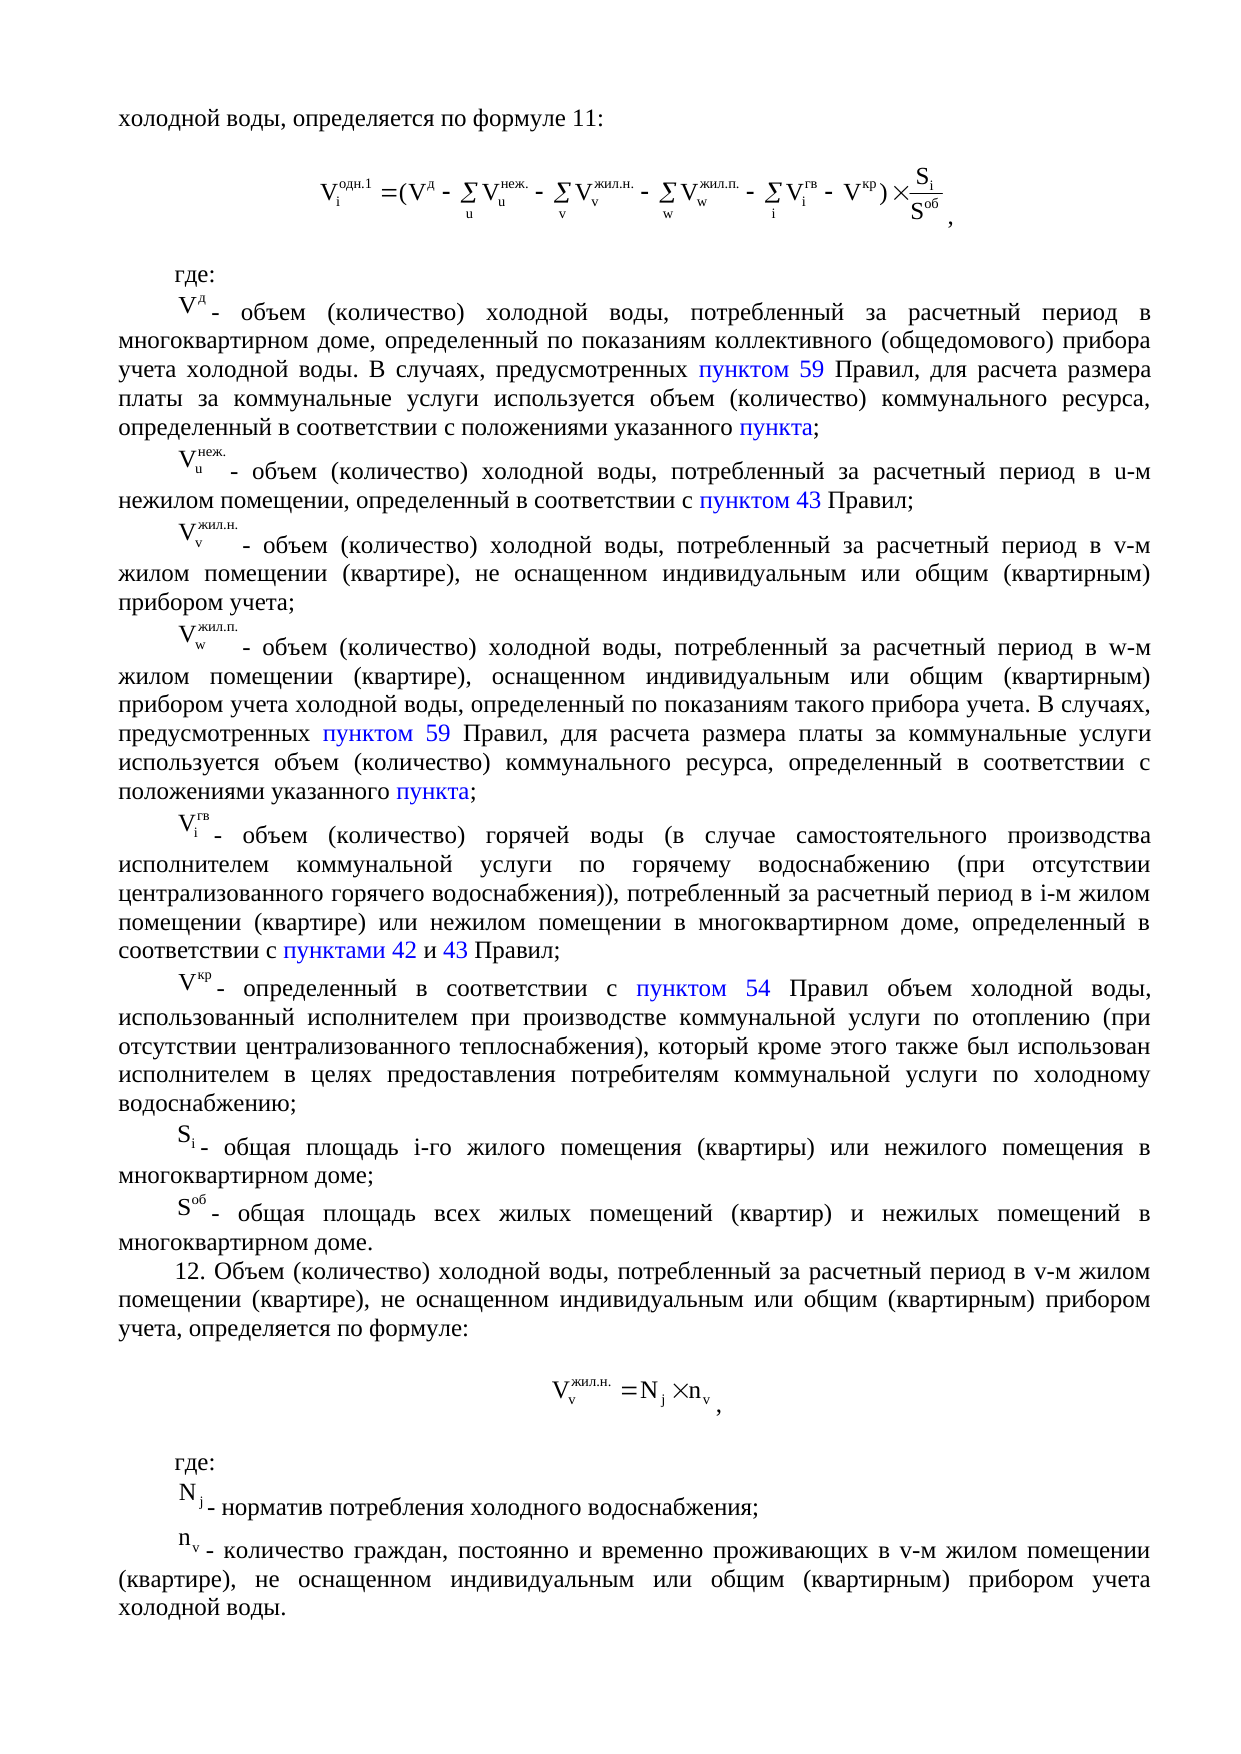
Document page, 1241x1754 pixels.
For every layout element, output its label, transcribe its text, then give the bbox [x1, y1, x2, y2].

text - объем (количество) холодной воды, потребленный за расчетный период в многоквартирном доме, определенный по показаниям коллективного (общедомового) прибора учета холодной воды. В случаях, предусмотренных пунктом 59 Правил, для расчета размера платы за коммунальные услуги используется объем (количество) коммунального ресурса, определенный в соответствии с положениями указанного пункта; [118, 287, 1152, 440]
text - общая площадь всех жилых помещений (квартир) и нежилых помещений в многоквартирном доме. [118, 1189, 1152, 1256]
text - объем (количество) холодной воды, потребленный за расчетный период в u-м нежилом помещении, определенный в соответствии с пунктом 43 Правил; [118, 440, 1152, 514]
text - объем (количество) холодной воды, потребленный за расчетный период в w-м жилом помещении (квартире), оснащенном индивидуальным или общим (квартирным) прибором учета холодной воды, определенный по показаниям такого прибора учета. В случаях, предусмотренных пунктом 59 Правил, для расчета размера платы за коммунальные услуги используется объем (количество) коммунального ресурса, определенный в соответствии с положениями указанного пункта; [118, 616, 1152, 804]
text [118, 103, 1152, 132]
text - объем (количество) холодной воды, потребленный за расчетный период в v-м жилом помещении (квартире), не оснащенном индивидуальным или общим (квартирным) прибором учета; [118, 514, 1152, 616]
text где: [118, 259, 1152, 287]
text - количество граждан, постоянно и временно проживающих в v-м жилом помещении (квартире), не оснащенном индивидуальным или общим (квартирным) прибором учета холодной воды. [118, 1520, 1152, 1621]
text - общая площадь i-го жилого помещения (квартиры) или нежилого помещения в многоквартирном доме; [118, 1117, 1152, 1189]
text - норматив потребления холодного водоснабжения; [118, 1476, 1152, 1520]
text - объем (количество) горячей воды (в случае самостоятельного производства исполнителем коммунальной услуги по горячему водоснабжению (при отсутствии централизованного горячего водоснабжения)), потребленный за расчетный период в i-м жилом помещении (квартире) или нежилом помещении в многоквартирном доме, определенный в соответствии с пунктами 42 и 43 Правил; [118, 804, 1152, 964]
text 12. Объем (количество) холодной воды, потребленный за расчетный период в v-м жилом помещении (квартире), не оснащенном индивидуальным или общим (квартирным) прибором учета, определяется по формуле: [118, 1256, 1152, 1342]
text , [118, 161, 1152, 230]
text - определенный в соответствии с пунктом 54 Правил объем холодной воды, использованный исполнителем при производстве коммунальной услуги по отоплению (при отсутствии централизованного теплоснабжения), который кроме этого также был использован исполнителем в целях предоставления потребителям коммунальной услуги по холодному водоснабжению; [118, 964, 1152, 1117]
text , [118, 1371, 1152, 1418]
text где: [118, 1447, 1152, 1476]
